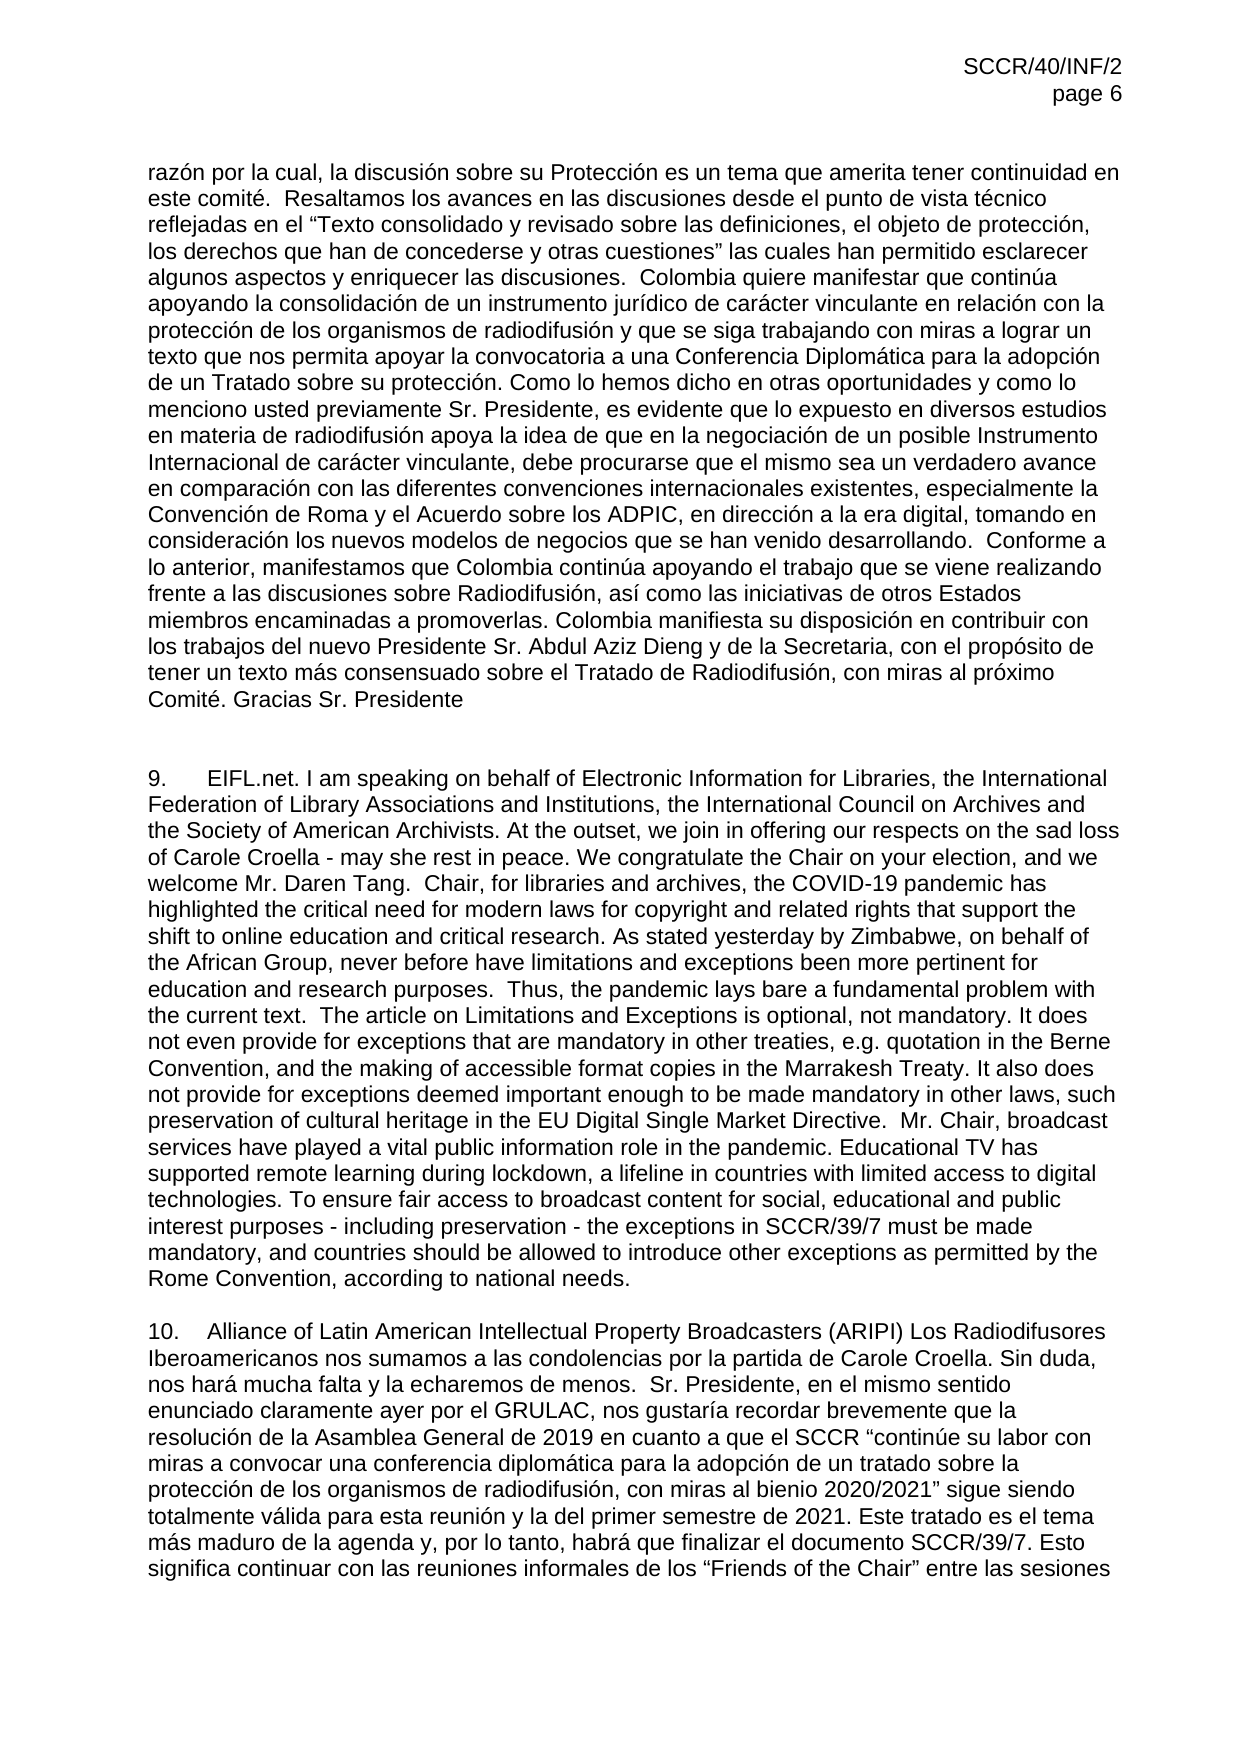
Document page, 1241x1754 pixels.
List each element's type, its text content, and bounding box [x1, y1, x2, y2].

list EIFL.net. I am speaking on behalf of Electronic Information for Libraries, the International Federation of Library Associations and Institutions, the International Council on Archives and the Society of American Archivists. At the outset, we join in offering our respects on the sad loss of Carole Croella - may she rest in peace. We congratulate the Chair on your election, and we welcome Mr. Daren Tang. Chair, for libraries and archives, the COVID-19 pandemic has highlighted the critical need for modern laws for copyright and related rights that support the shift to online education and critical research. As stated yesterday by Zimbabwe, on behalf of the African Group, never before have limitations and exceptions been more pertinent for education and research purposes. Thus, the pandemic lays bare a fundamental problem with the current text. The article on Limitations and Exceptions is optional, not mandatory. It does not even provide for exceptions that are mandatory in other treaties, e.g. quotation in the Berne Convention, and the making of accessible format copies in the Marrakesh Treaty. It also does not provide for exceptions deemed important enough to be made mandatory in other laws, such preservation of cultural heritage in the EU Digital Single Market Directive. Mr. Chair, broadcast services have played a vital public information role in the pandemic. Educational TV has supported remote learning during lockdown, a lifeline in countries with limited access to digital technologies. To ensure fair access to broadcast content for social, educational and public interest purposes - including preservation - the exceptions in SCCR/39/7 must be made mandatory, and countries should be allowed to introduce other exceptions as permitted by the Rome Convention, according to national needs. [148, 765, 1122, 1292]
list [148, 158, 1122, 712]
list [148, 1318, 1122, 1582]
